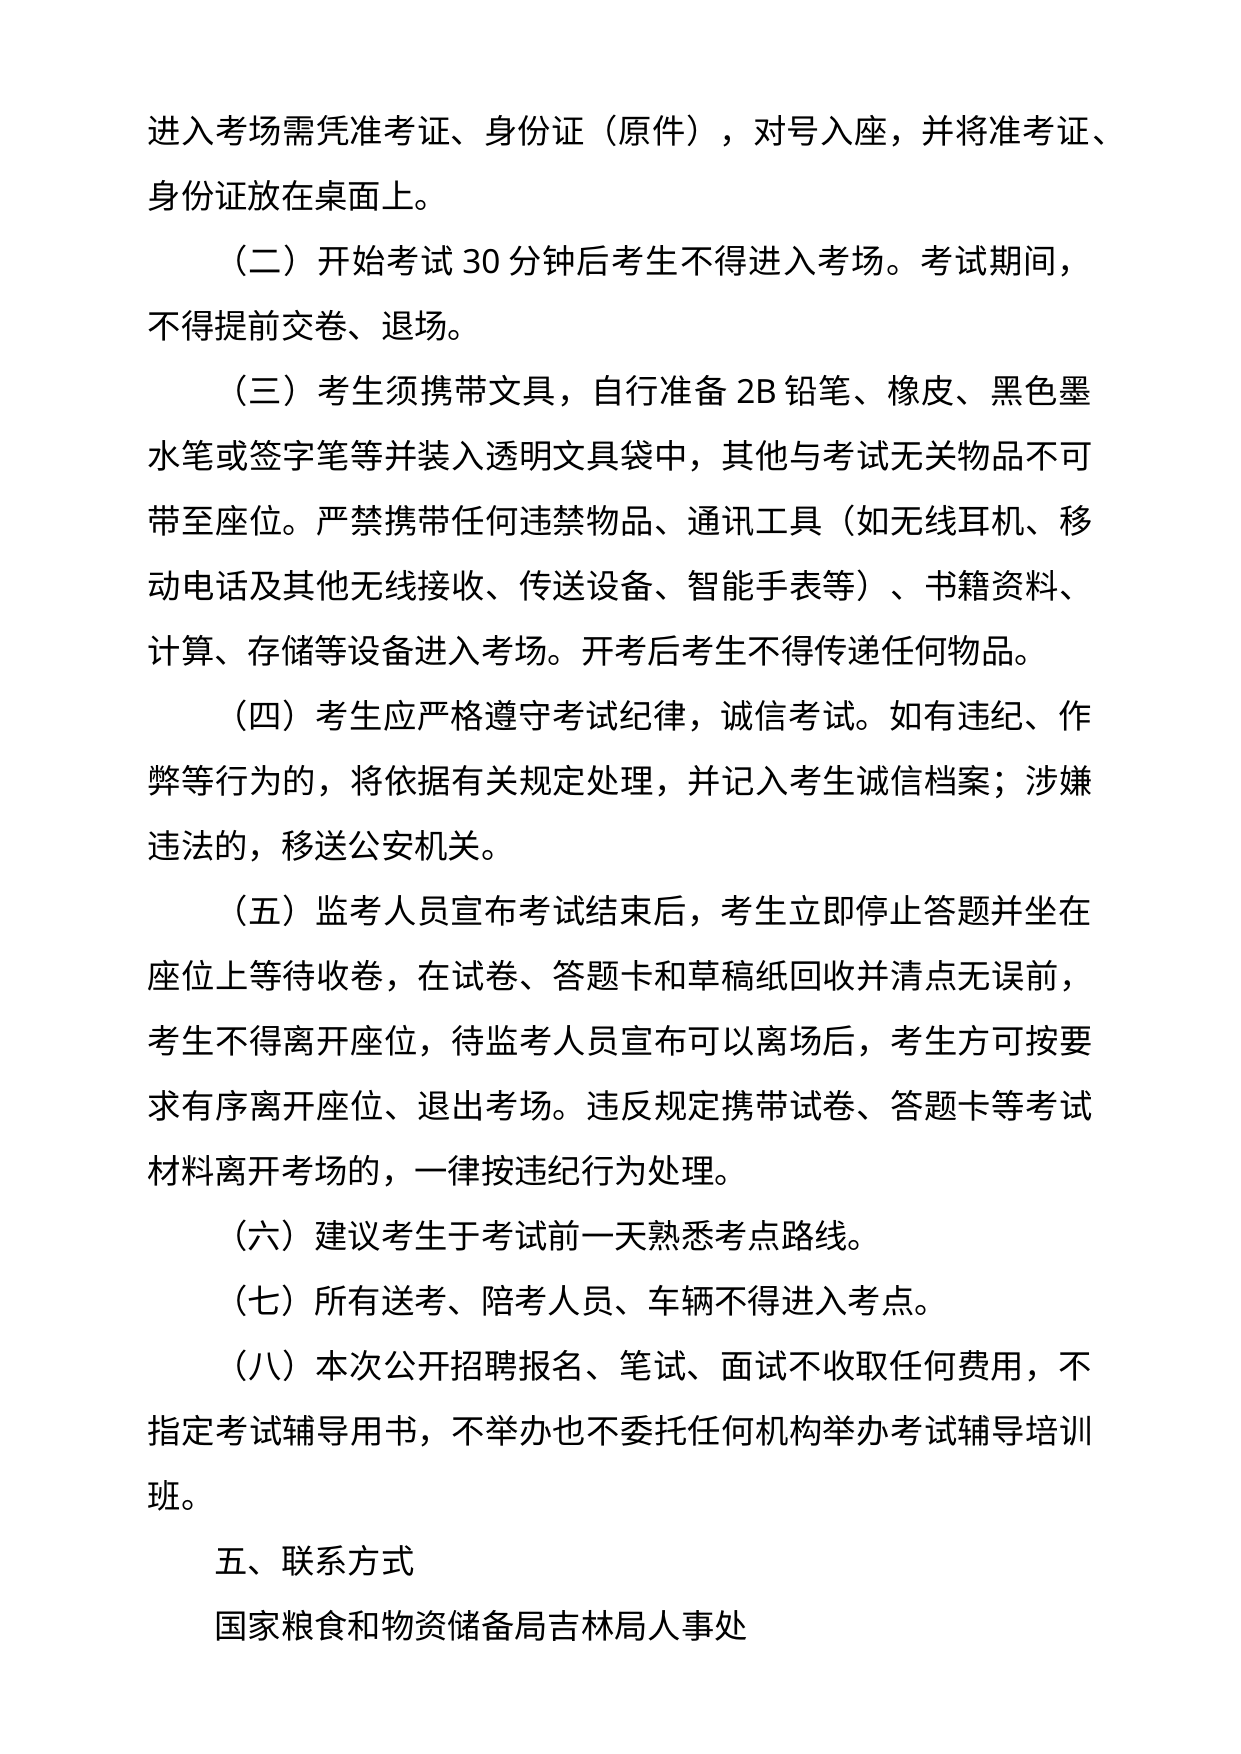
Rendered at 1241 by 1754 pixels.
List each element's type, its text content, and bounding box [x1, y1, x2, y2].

text （三）考生须携带文具，自行准备2B铅笔、橡皮、黑色墨水笔或签字笔等并装入透明文具袋中，其他与考试无关物品不可带至座位。严禁携带任何违禁物品、通讯工具（如无线耳机、移动电话及其他无线接收、传送设备、智能手表等）、书籍资料、计算、存储等设备进入考场。开考后考生不得传递任何物品。 [148, 357, 1092, 682]
text （五）监考人员宣布考试结束后，考生立即停止答题并坐在座位上等待收卷，在试卷、答题卡和草稿纸回收并清点无误前，考生不得离开座位，待监考人员宣布可以离场后，考生方可按要求有序离开座位、退出考场。违反规定携带试卷、答题卡等考试材料离开考场的，一律按违纪行为处理。 [148, 877, 1092, 1202]
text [148, 97, 1092, 227]
text （二）开始考试30分钟后考生不得进入考场。考试期间，不得提前交卷、退场。 [148, 227, 1092, 357]
text （七）所有送考、陪考人员、车辆不得进入考点。 [148, 1267, 1092, 1332]
text （六）建议考生于考试前一天熟悉考点路线。 [148, 1202, 1092, 1267]
text （八）本次公开招聘报名、笔试、面试不收取任何费用，不指定考试辅导用书，不举办也不委托任何机构举办考试辅导培训班。 [148, 1332, 1092, 1527]
text （四）考生应严格遵守考试纪律，诚信考试。如有违纪、作弊等行为的，将依据有关规定处理，并记入考生诚信档案；涉嫌违法的，移送公安机关。 [148, 682, 1092, 877]
text 五、联系方式 [148, 1527, 1092, 1592]
text 国家粮食和物资储备局吉林局人事处 [148, 1592, 1092, 1657]
